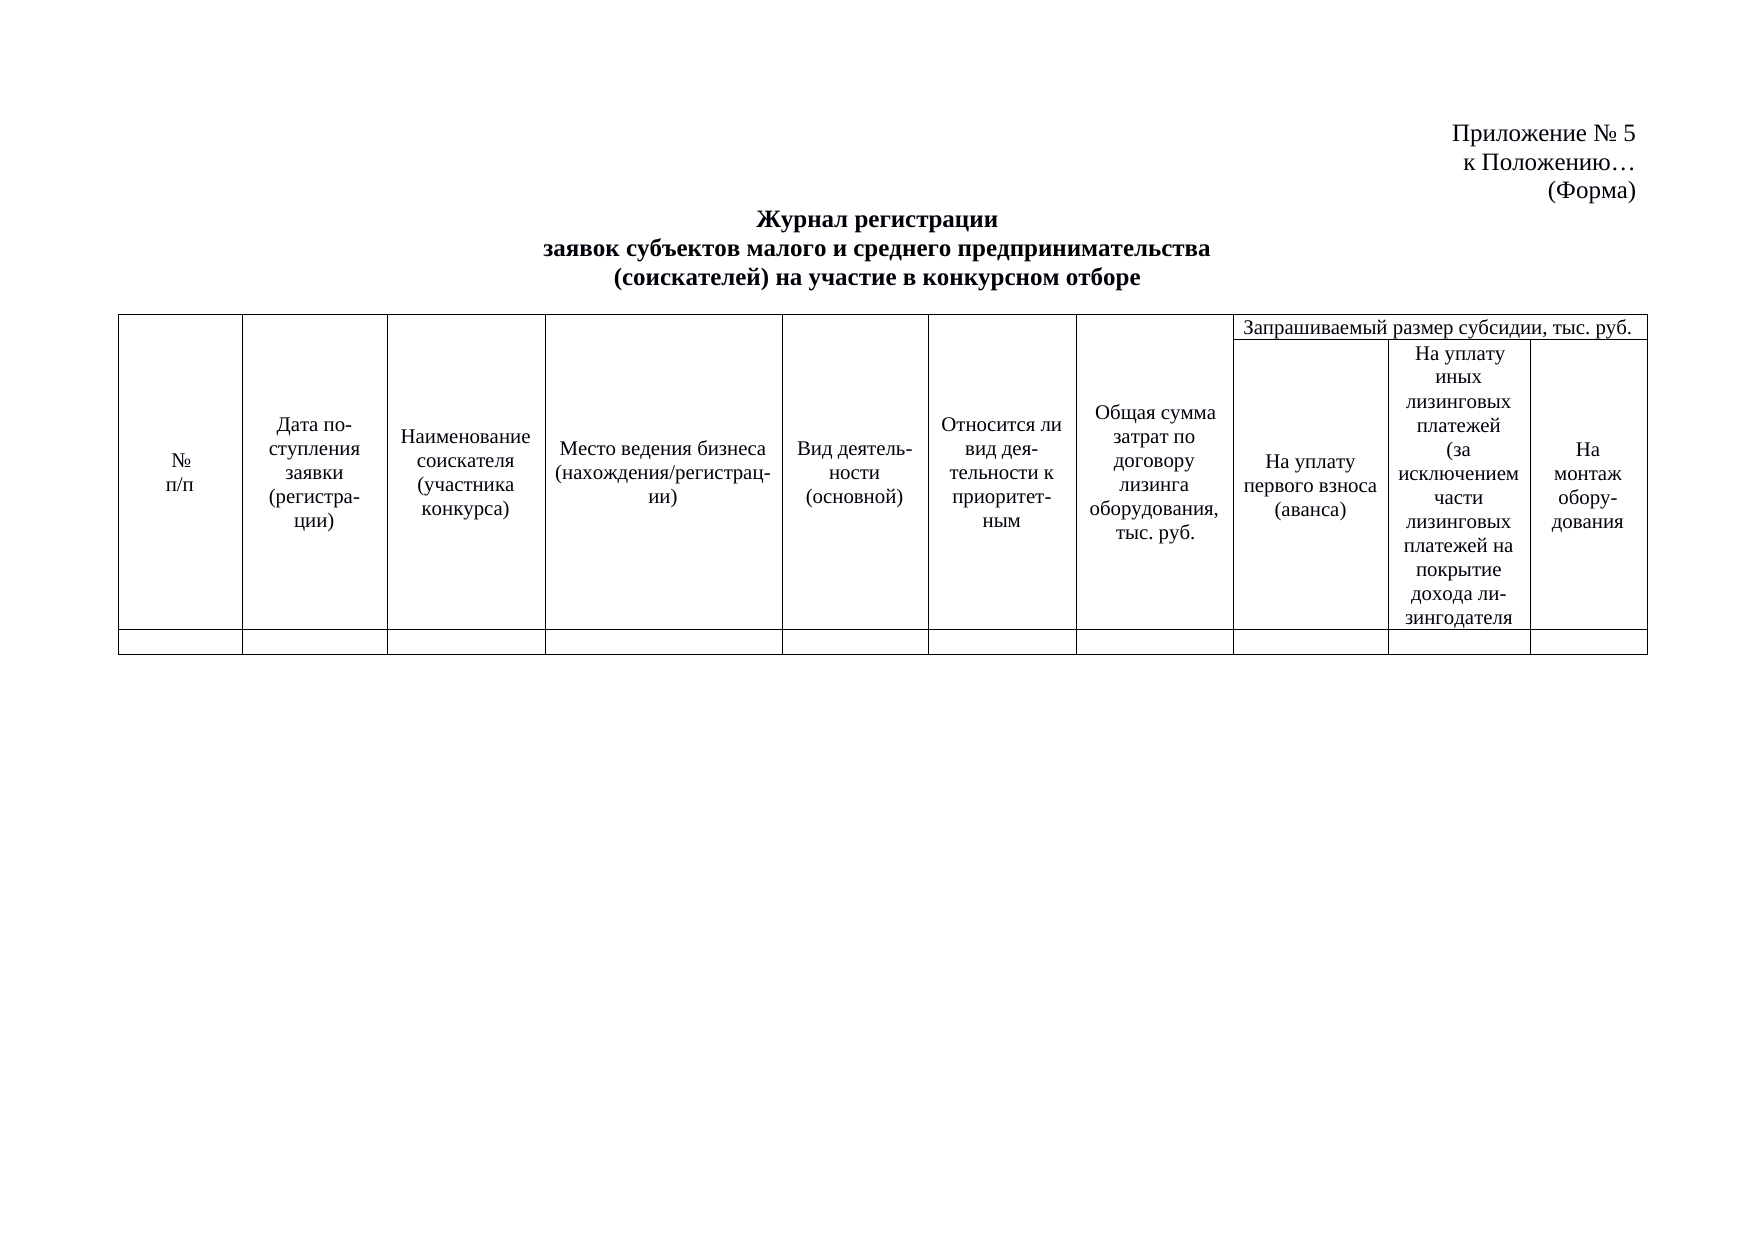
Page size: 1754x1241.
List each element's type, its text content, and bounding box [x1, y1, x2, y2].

table_header Место ведения бизнеса (нахождения/регистрации) [546, 315, 782, 629]
table_cell На уплату первого взноса (аванса) [1234, 340, 1388, 629]
table_header Общая сумма затрат по договору лизинга оборудования, тыс. руб. [1077, 315, 1233, 629]
table_cell На монтаж оборудования [1531, 340, 1647, 629]
text (соискателей) на участие в конкурсном отборе [118, 262, 1636, 291]
text заявок субъектов малого и среднего предпринимательства [118, 233, 1636, 262]
table_header Наименование соискателя (участника конкурса) [388, 315, 545, 629]
table_header Вид деятельности (основной) [783, 315, 928, 629]
text (Форма) [118, 176, 1636, 204]
table_cell [929, 630, 1076, 654]
table_cell [1234, 630, 1388, 654]
table_cell [783, 630, 928, 654]
table_cell [119, 630, 242, 654]
table_cell [1531, 630, 1647, 654]
table_header Дата поступления заявки (регистрации) [243, 315, 387, 629]
table_cell На уплату иных лизинговых платежей (за исключением части лизинговых платежей на покрытие дохода лизингодателя [1389, 340, 1530, 629]
table_header Относится ли вид деятельности к приоритетным [929, 315, 1076, 629]
text Приложение № 5 [118, 118, 1636, 147]
table_cell [1077, 630, 1233, 654]
table_header № п/п [119, 315, 242, 629]
table_cell [243, 630, 387, 654]
text Журнал регистрации [118, 204, 1636, 233]
table_cell [388, 630, 545, 654]
text к Положению… [118, 147, 1636, 176]
table_cell [546, 630, 782, 654]
table_cell [1389, 630, 1530, 654]
table_header Запрашиваемый размер субсидии, тыс. руб. [1234, 315, 1647, 339]
